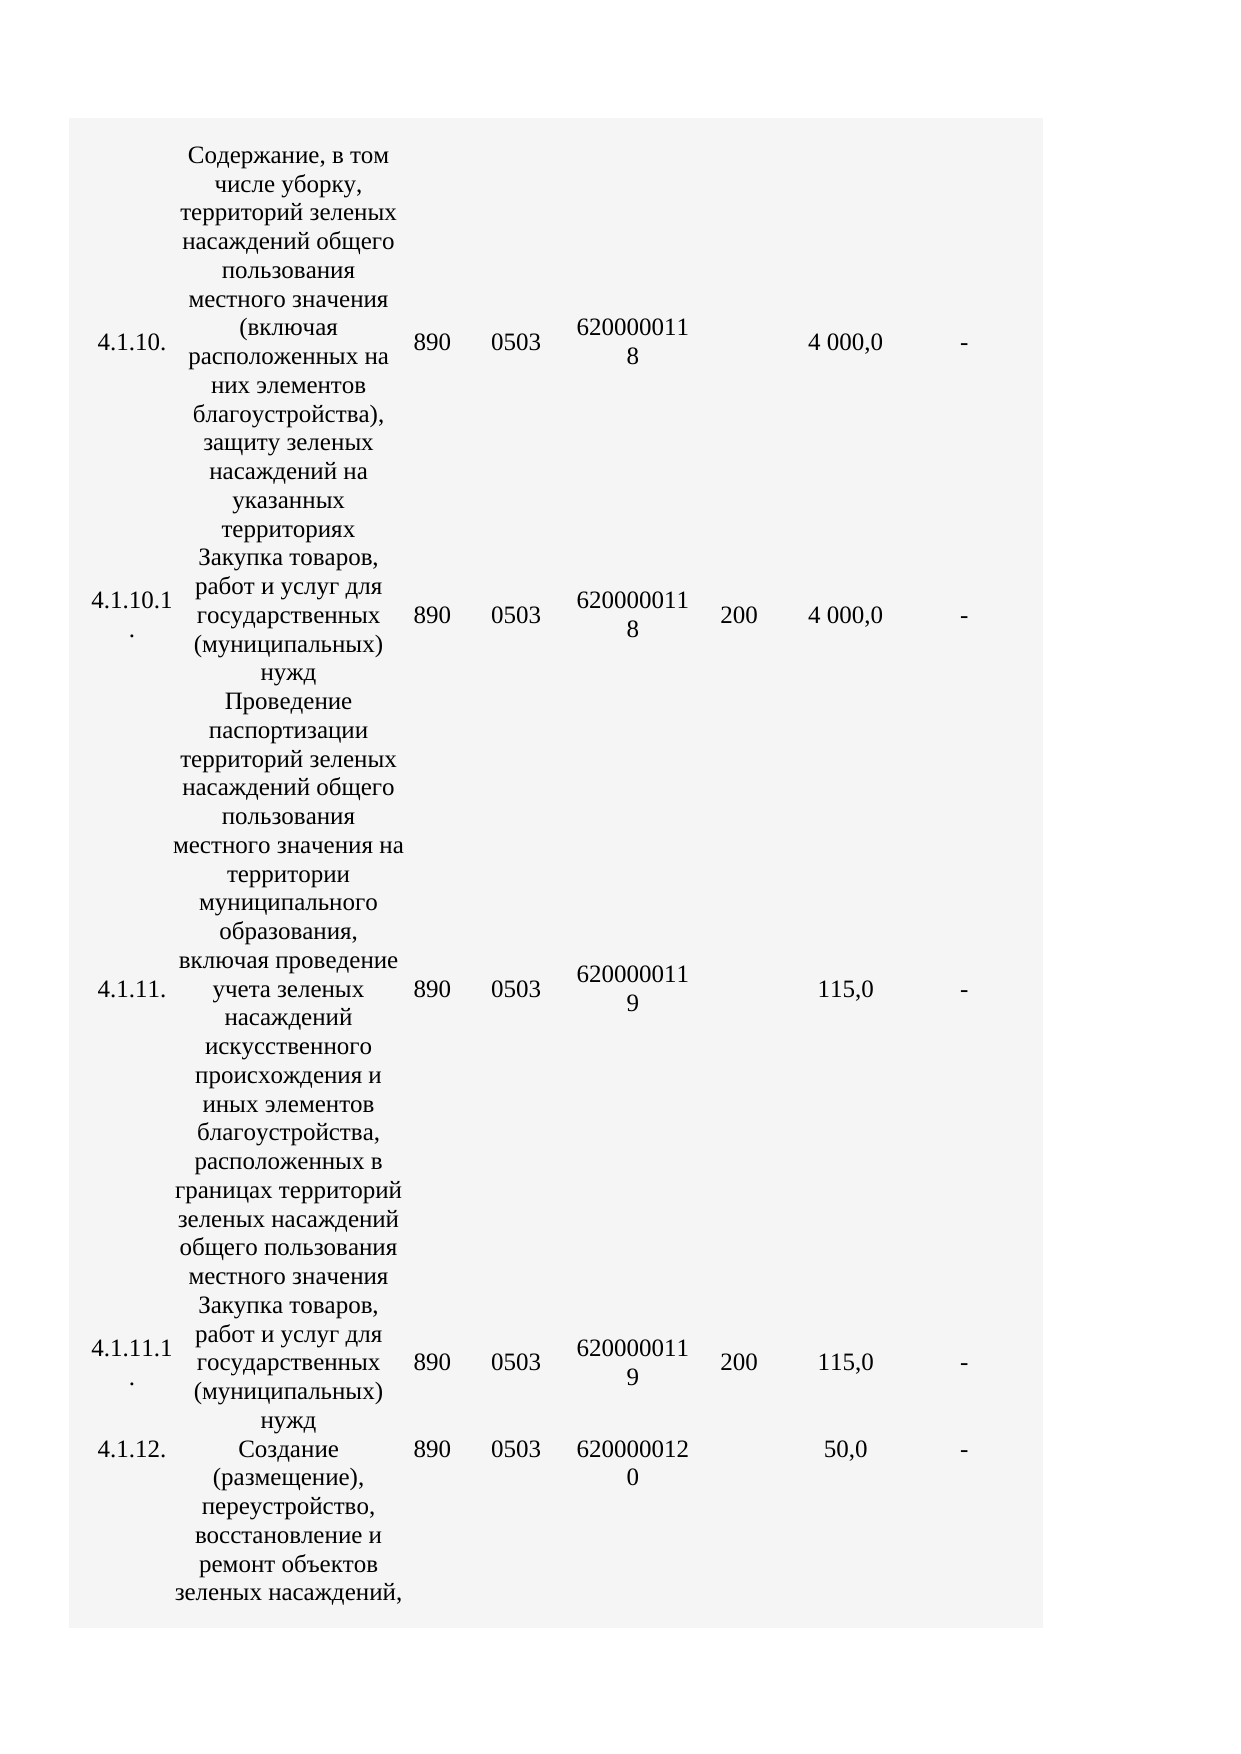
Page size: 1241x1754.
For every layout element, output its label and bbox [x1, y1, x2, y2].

table_header [69, 118, 1043, 1628]
